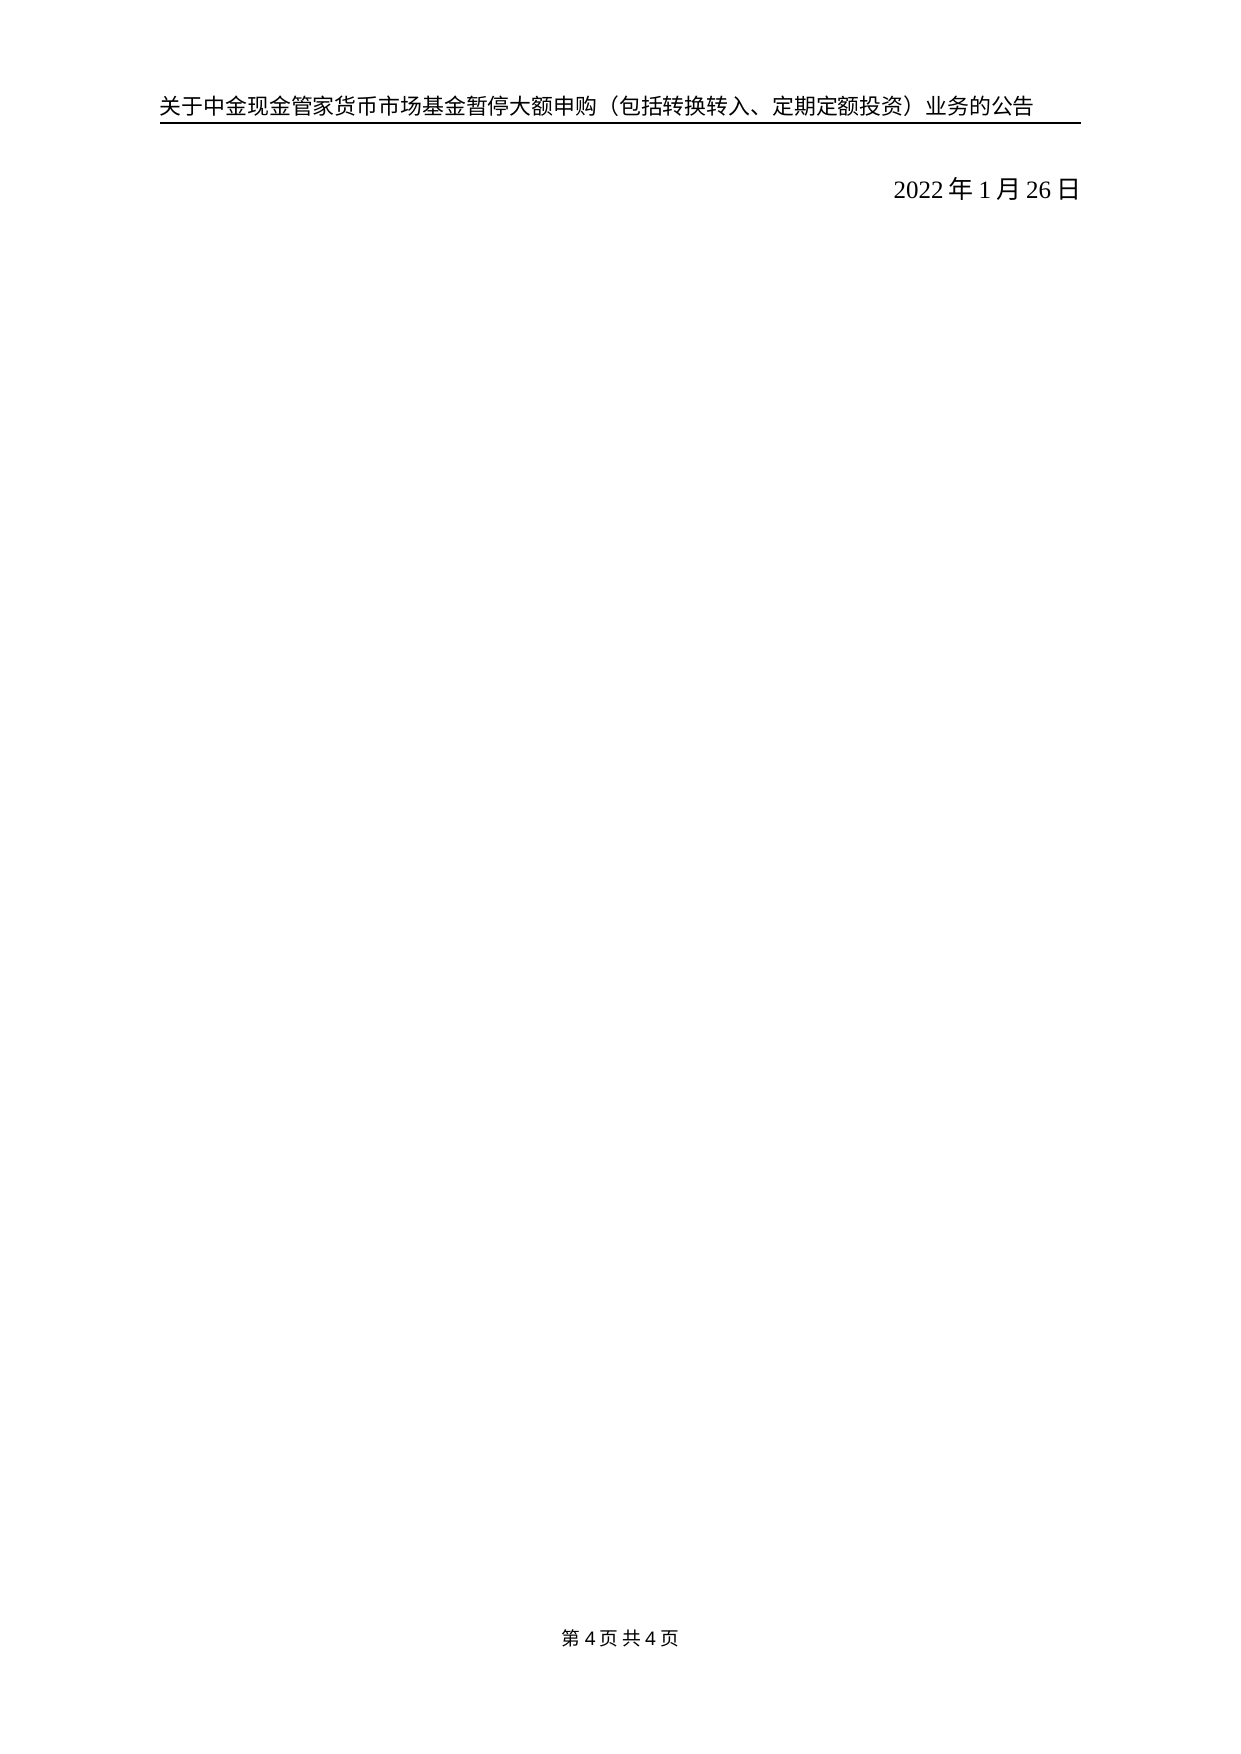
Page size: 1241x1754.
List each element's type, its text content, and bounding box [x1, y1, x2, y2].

text 2022年1月26日 [159, 155, 1081, 220]
